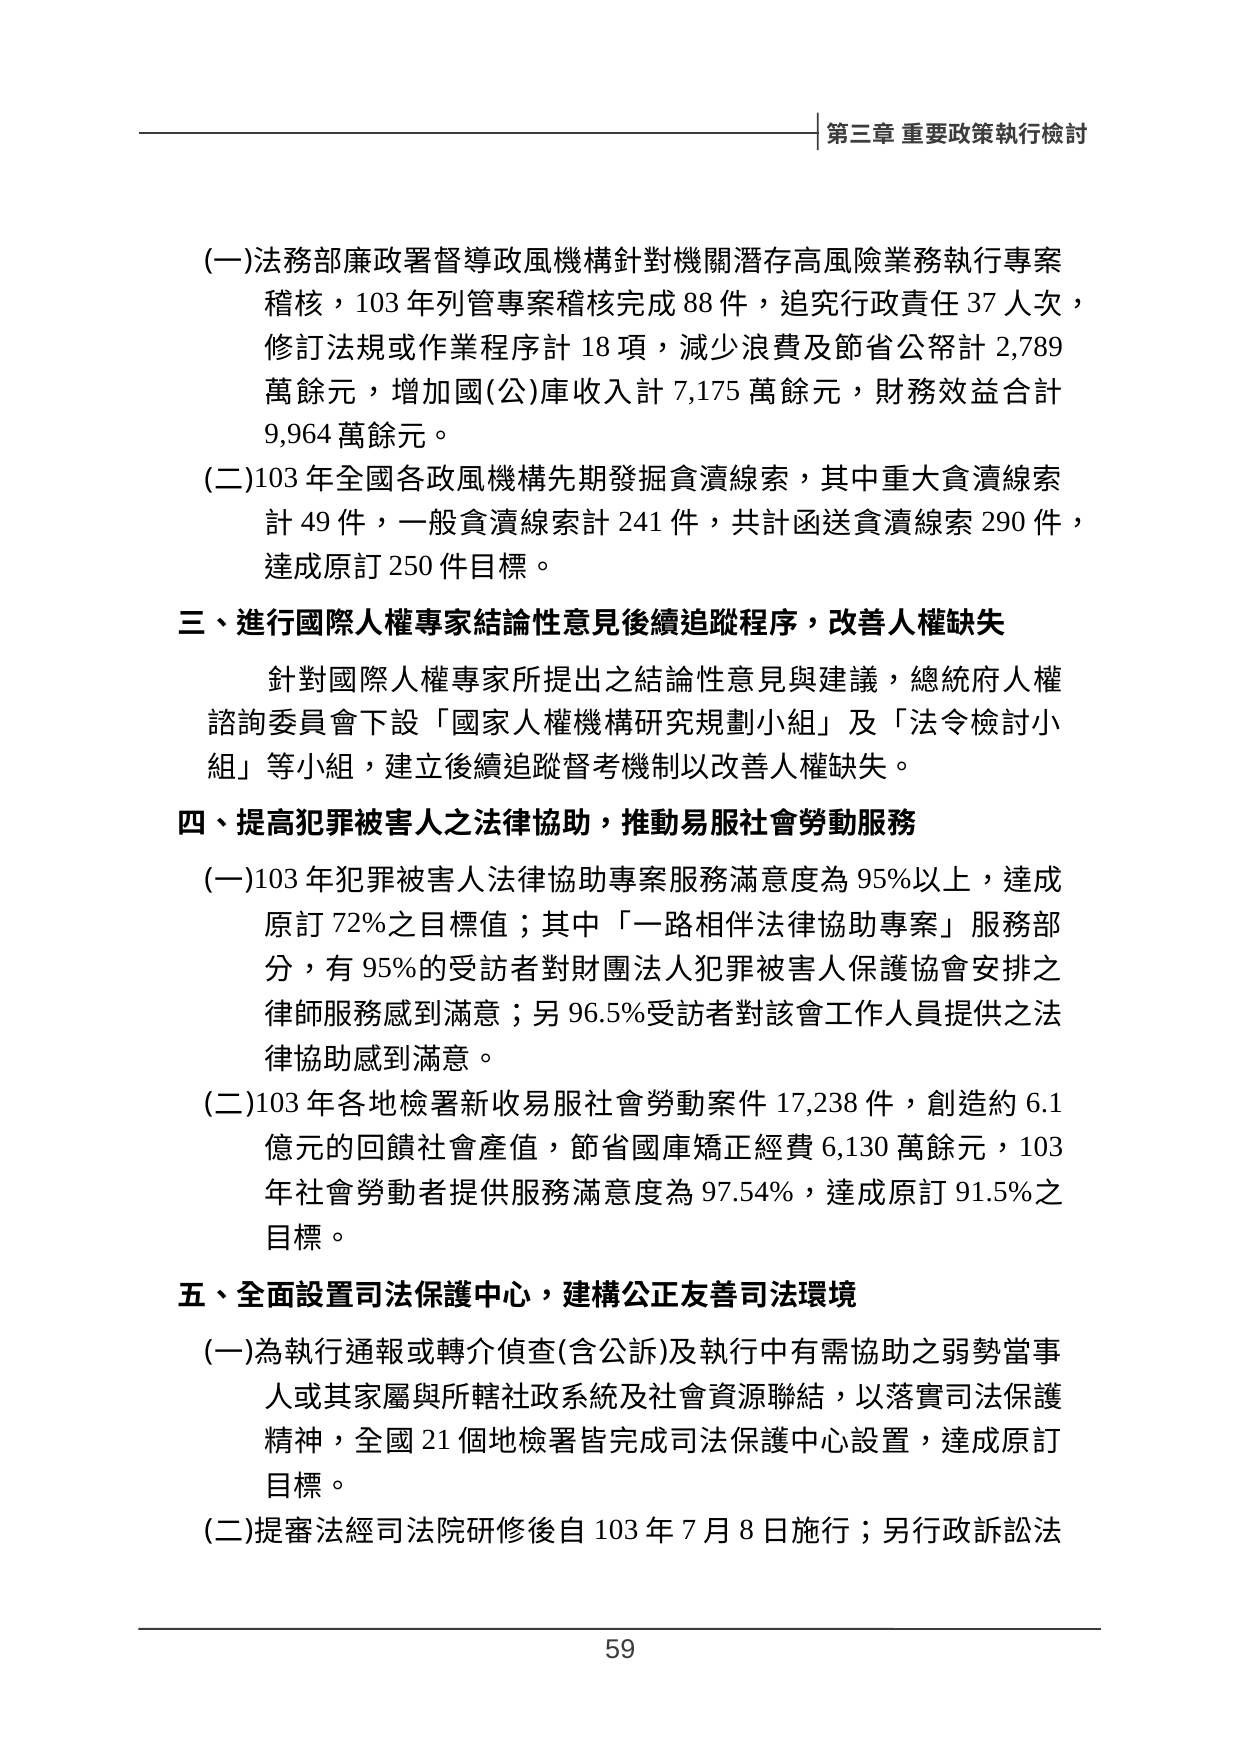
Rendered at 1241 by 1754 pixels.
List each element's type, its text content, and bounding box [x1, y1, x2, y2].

text (二)103年全國各政風機構先期發掘貪瀆線索，其中重大貪瀆線索計49件，一般貪瀆線索計241件，共計函送貪瀆線索290件，達成原訂250件目標。 [204, 455, 1063, 586]
text (一)為執行通報或轉介偵查(含公訴)及執行中有需協助之弱勢當事人或其家屬與所轄社政系統及社會資源聯結，以落實司法保護精神，全國21個地檢署皆完成司法保護中心設置，達成原訂目標。 [204, 1327, 1063, 1506]
text 四、提高犯罪被害人之法律協助，推動易服社會勞動服務 [177, 799, 1063, 843]
text (一)103年犯罪被害人法律協助專案服務滿意度為95%以上，達成原訂72%之目標值；其中「一路相伴法律協助專案」服務部分，有95%的受訪者對財團法人犯罪被害人保護協會安排之律師服務感到滿意；另96.5%受訪者對該會工作人員提供之法律協助感到滿意。 [204, 855, 1063, 1079]
text 針對國際人權專家所提出之結論性意見與建議，總統府人權諮詢委員會下設「國家人權機構研究規劃小組」及「法令檢討小組」等小組，建立後續追蹤督考機制以改善人權缺失。 [207, 655, 1063, 786]
text 五、全面設置司法保護中心，建構公正友善司法環境 [177, 1271, 1063, 1314]
text 三、進行國際人權專家結論性意見後續追蹤程序，改善人權缺失 [177, 599, 1063, 643]
text (一)法務部廉政署督導政風機構針對機關潛存高風險業務執行專案稽核，103年列管專案稽核完成88件，追究行政責任37人次，修訂法規或作業程序計18項，減少浪費及節省公帑計2,789萬餘元，增加國(公)庫收入計7,175萬餘元，財務效益合計9,964萬餘元。 [204, 236, 1063, 455]
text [204, 1506, 1063, 1551]
text (二)103年各地檢署新收易服社會勞動案件17,238件，創造約6.1億元的回饋社會產值，節省國庫矯正經費6,130萬餘元，103年社會勞動者提供服務滿意度為97.54%，達成原訂91.5%之目標。 [204, 1079, 1063, 1258]
